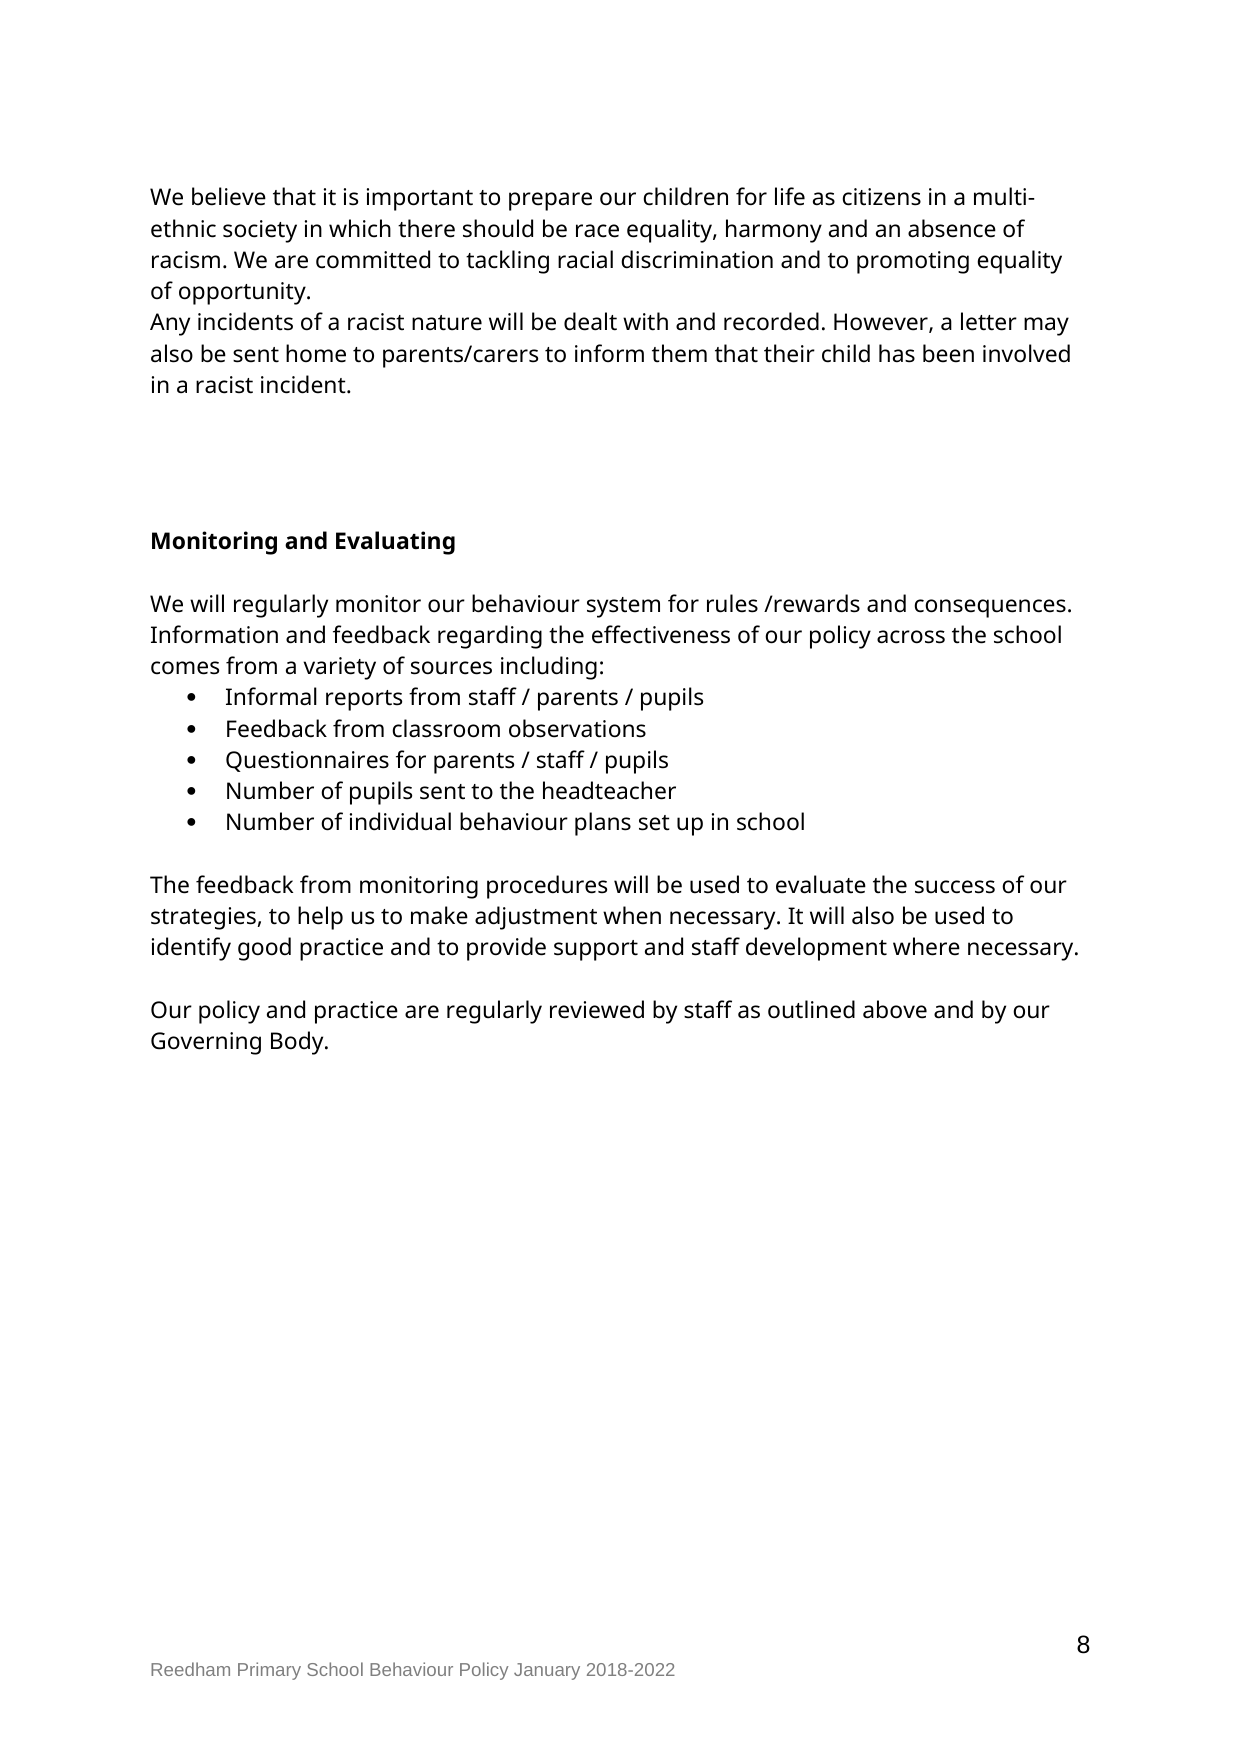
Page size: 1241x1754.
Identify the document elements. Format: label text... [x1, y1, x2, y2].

list Number of individual behaviour plans set up in school [187, 806, 1090, 837]
text Our policy and practice are regularly reviewed by staff as outlined above and by our [150, 994, 1090, 1025]
list Questionnaires for parents / staff / pupils [187, 744, 1090, 775]
list Number of pupils sent to the headteacher [187, 775, 1090, 806]
list Informal reports from staff / parents / pupils [187, 681, 1090, 712]
text Any incidents of a racist nature will be dealt with and recorded. However, a letter may also be sent home to parents/carers to inform them that their child has been involved in a racist incident. [150, 306, 1090, 400]
text Governing Body. [150, 1025, 1090, 1056]
text We will regularly monitor our behaviour system for rules /rewards and consequences. [150, 587, 1090, 619]
text comes from a variety of sources including: [150, 650, 1090, 681]
text Monitoring and Evaluating [150, 525, 1090, 556]
list Feedback from classroom observations [187, 712, 1090, 744]
text Information and feedback regarding the effectiveness of our policy across the school [150, 619, 1090, 650]
text The feedback from monitoring procedures will be used to evaluate the success of our strategies, to help us to make adjustment when necessary. It will also be used to identify good practice and to provide support and staff development where necessary. [150, 869, 1090, 962]
text We believe that it is important to prepare our children for life as citizens in a multi-ethnic society in which there should be race equality, harmony and an absence of racism. We are committed to tackling racial discrimination and to promoting equality of opportunity. [150, 181, 1090, 306]
